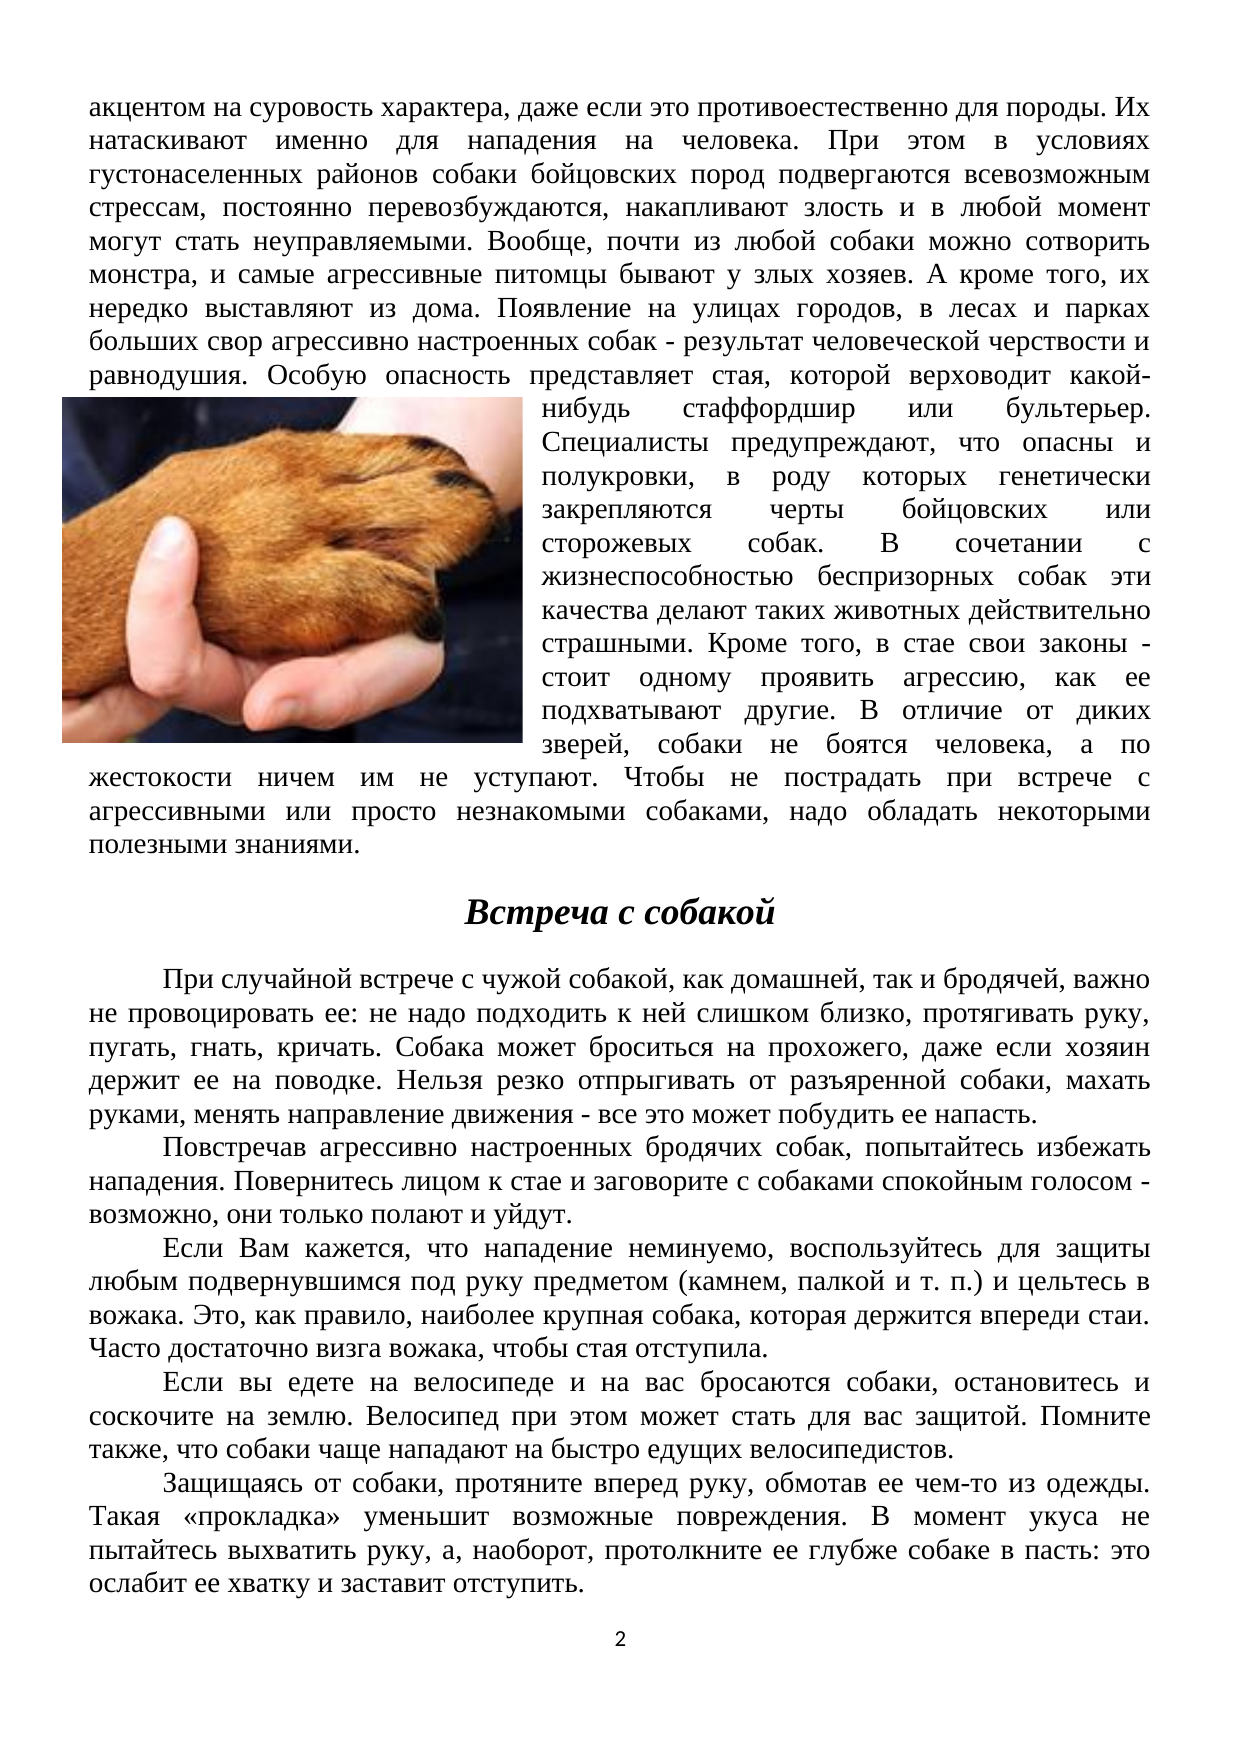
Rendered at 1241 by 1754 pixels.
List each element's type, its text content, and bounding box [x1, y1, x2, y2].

text Защищаясь от собаки, протяните вперед руку, обмотав ее чем-то из одежды. Такая «прокладка» уменьшит возможные повреждения. В момент укуса не пытайтесь выхватить руку, а, наоборот, протолкните ее глубже собаке в пасть: это ослабит ее хватку и заставит отступить. [89, 1465, 1152, 1599]
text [89, 89, 1152, 860]
text При случайной встрече с чужой собакой, как домашней, так и бродячей, важно не провоцировать ее: не надо подходить к ней слишком близко, протягивать руку, пугать, гнать, кричать. Собака может броситься на прохожего, даже если хозяин держит ее на поводке. Нельзя резко отпрыгивать от разъяренной собаки, махать руками, менять направление движения - все это может побудить ее напасть. [89, 962, 1152, 1129]
text Повстречав агрессивно настроенных бродячих собак, попытайтесь избежать нападения. Повернитесь лицом к стае и заговорите с собаками спокойным голосом - возможно, они только полают и уйдут. [89, 1129, 1152, 1230]
text Если вы едете на велосипеде и на вас бросаются собаки, остановитесь и соскочите на землю. Велосипед при этом может стать для вас защитой. Помните также, что собаки чаще нападают на быстро едущих велосипедистов. [89, 1364, 1152, 1465]
text Встреча с собакой [89, 889, 1152, 932]
text Если Вам кажется, что нападение неминуемо, воспользуйтесь для защиты любым подвернувшимся под руку предметом (камнем, палкой и т. п.) и цельтесь в вожака. Это, как правило, наиболее крупная собака, которая держится впереди стаи. Часто достаточно визга вожака, чтобы стая отступила. [89, 1230, 1152, 1364]
picture [62, 397, 523, 743]
